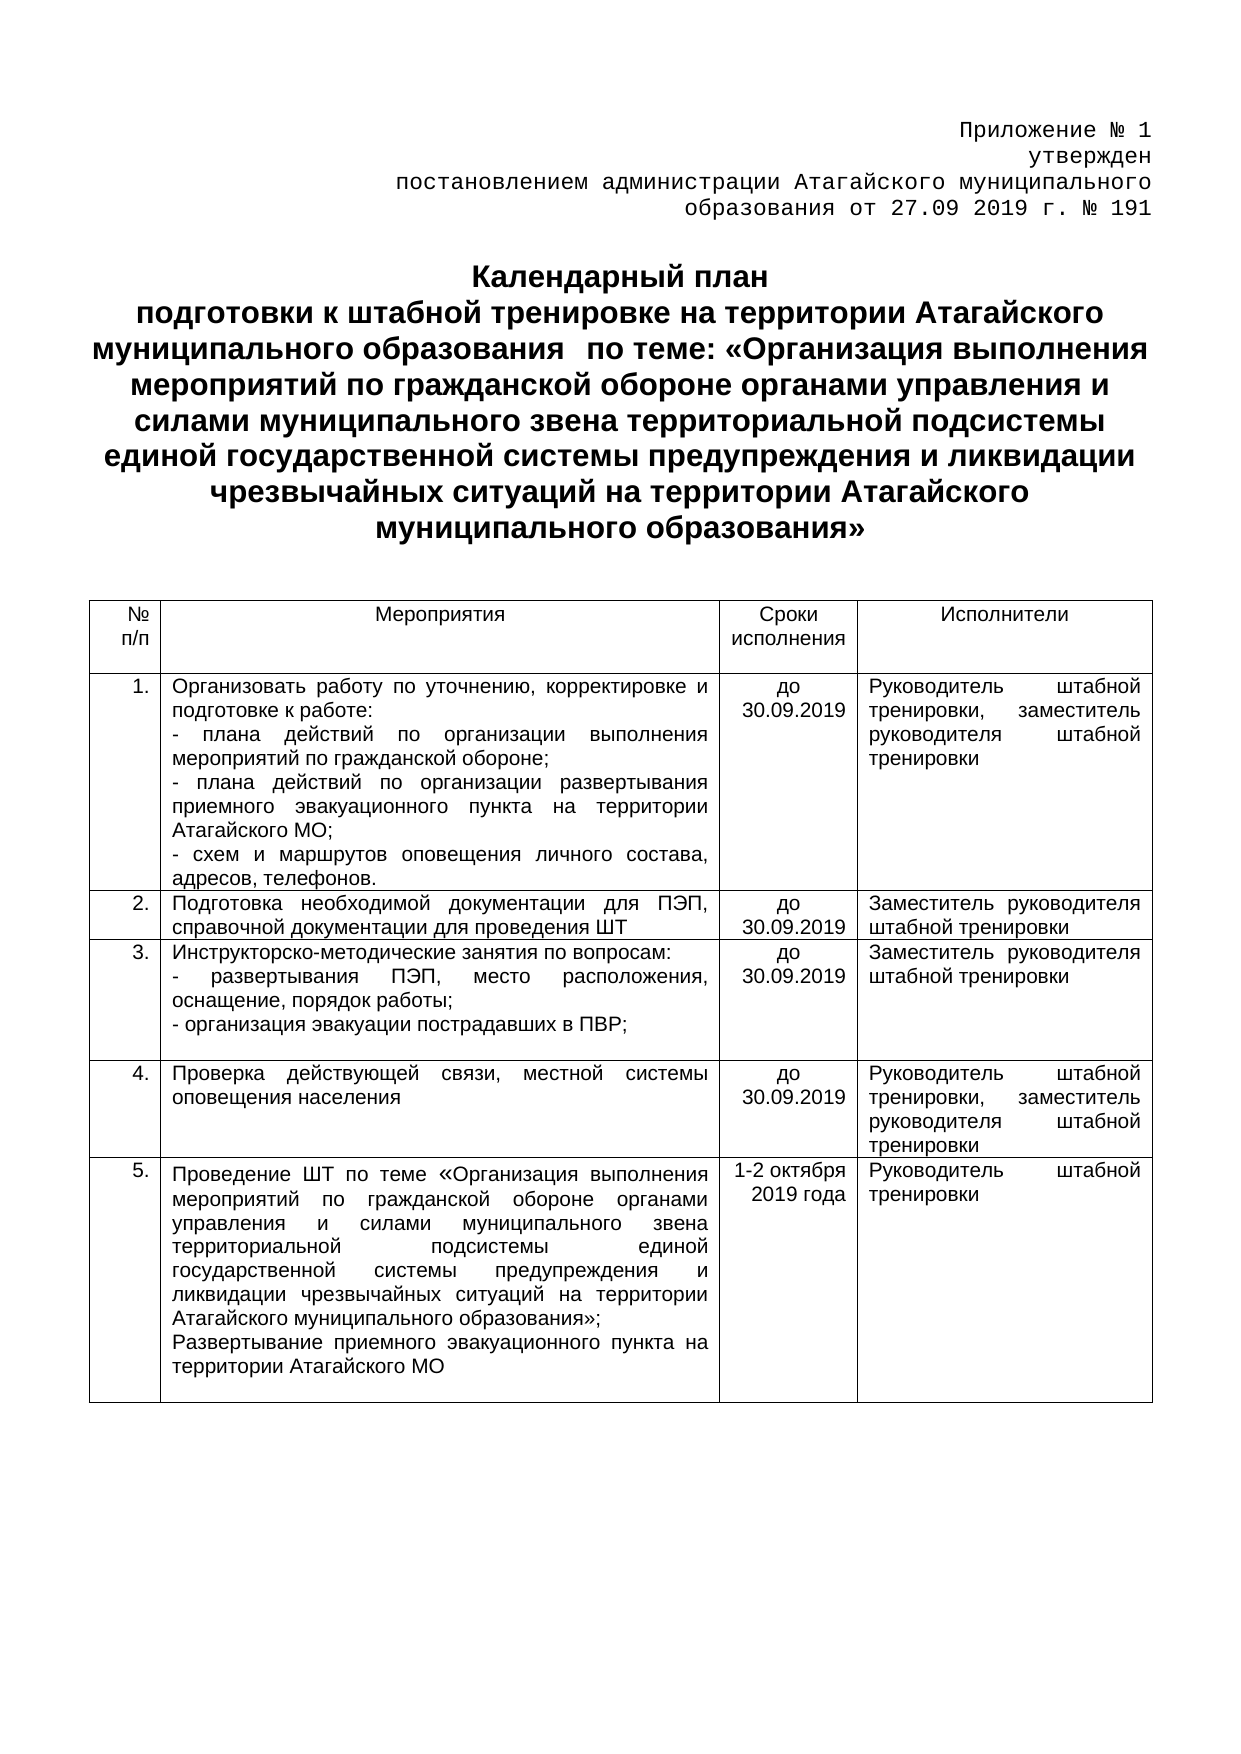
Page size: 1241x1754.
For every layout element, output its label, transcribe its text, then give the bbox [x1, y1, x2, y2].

table_cell Руководитель штабной тренировки, заместитель руководителя штабной тренировки [858, 674, 1152, 890]
text Календарный план [89, 258, 1152, 294]
table_cell 5. [90, 1158, 160, 1402]
table_cell Заместитель руководителя штабной тренировки [858, 940, 1152, 1060]
text Приложение № 1 [89, 118, 1152, 144]
table_cell Организовать работу по уточнению, корректировке и подготовке к работе: - плана действий по организации выполнения мероприятий по гражданской обороне; - плана действий по организации развертывания приемного эвакуационного пункта на территории Атагайского МО; - схем и маршрутов оповещения личного состава, адресов, телефонов. [161, 674, 719, 890]
table_cell до 30.09.2019 [720, 891, 857, 939]
table_cell до 30.09.2019 [720, 1061, 857, 1157]
table_cell 4. [90, 1061, 160, 1157]
text утвержден [89, 144, 1152, 170]
text образования от 27.09 2019 г. № 191 [89, 196, 1152, 222]
table_cell Инструкторско-методические занятия по вопросам: - развертывания ПЭП, место расположения, оснащение, порядок работы; - организация эвакуации пострадавших в ПВР; [161, 940, 719, 1060]
table_cell 1-2 октября 2019 года [720, 1158, 857, 1402]
table_header № п/п [90, 601, 160, 673]
table_cell 2. [90, 891, 160, 939]
table_cell 1. [90, 674, 160, 890]
table_cell Проведение ШТ по теме «Организация выполнения мероприятий по гражданской обороне органами управления и силами муниципального звена территориальной подсистемы единой государственной системы предупреждения и ликвидации чрезвычайных ситуаций на территории Атагайского муниципального образования»; Развертывание приемного эвакуационного пункта на территории Атагайского МО [161, 1158, 719, 1402]
table_cell Заместитель руководителя штабной тренировки [858, 891, 1152, 939]
text постановлением администрации Атагайского муниципального [89, 170, 1152, 196]
table_cell до 30.09.2019 [720, 940, 857, 1060]
table_cell Руководитель штабной тренировки [858, 1158, 1152, 1402]
table_header Мероприятия [161, 601, 719, 673]
table_cell 3. [90, 940, 160, 1060]
table_cell Проверка действующей связи, местной системы оповещения населения [161, 1061, 719, 1157]
table_cell Подготовка необходимой документации для ПЭП, справочной документации для проведения ШТ [161, 891, 719, 939]
table_cell Руководитель штабной тренировки, заместитель руководителя штабной тренировки [858, 1061, 1152, 1157]
table_header Исполнители [858, 601, 1152, 673]
text подготовки к штабной тренировке на территории Атагайского муниципального образования по теме: «Организация выполнения мероприятий по гражданской обороне органами управления и силами муниципального звена территориальной подсистемы единой государственной системы предупреждения и ликвидации чрезвычайных ситуаций на территории Атагайского муниципального образования» [89, 294, 1152, 545]
table_cell до 30.09.2019 [720, 674, 857, 890]
table_header Сроки исполнения [720, 601, 857, 673]
